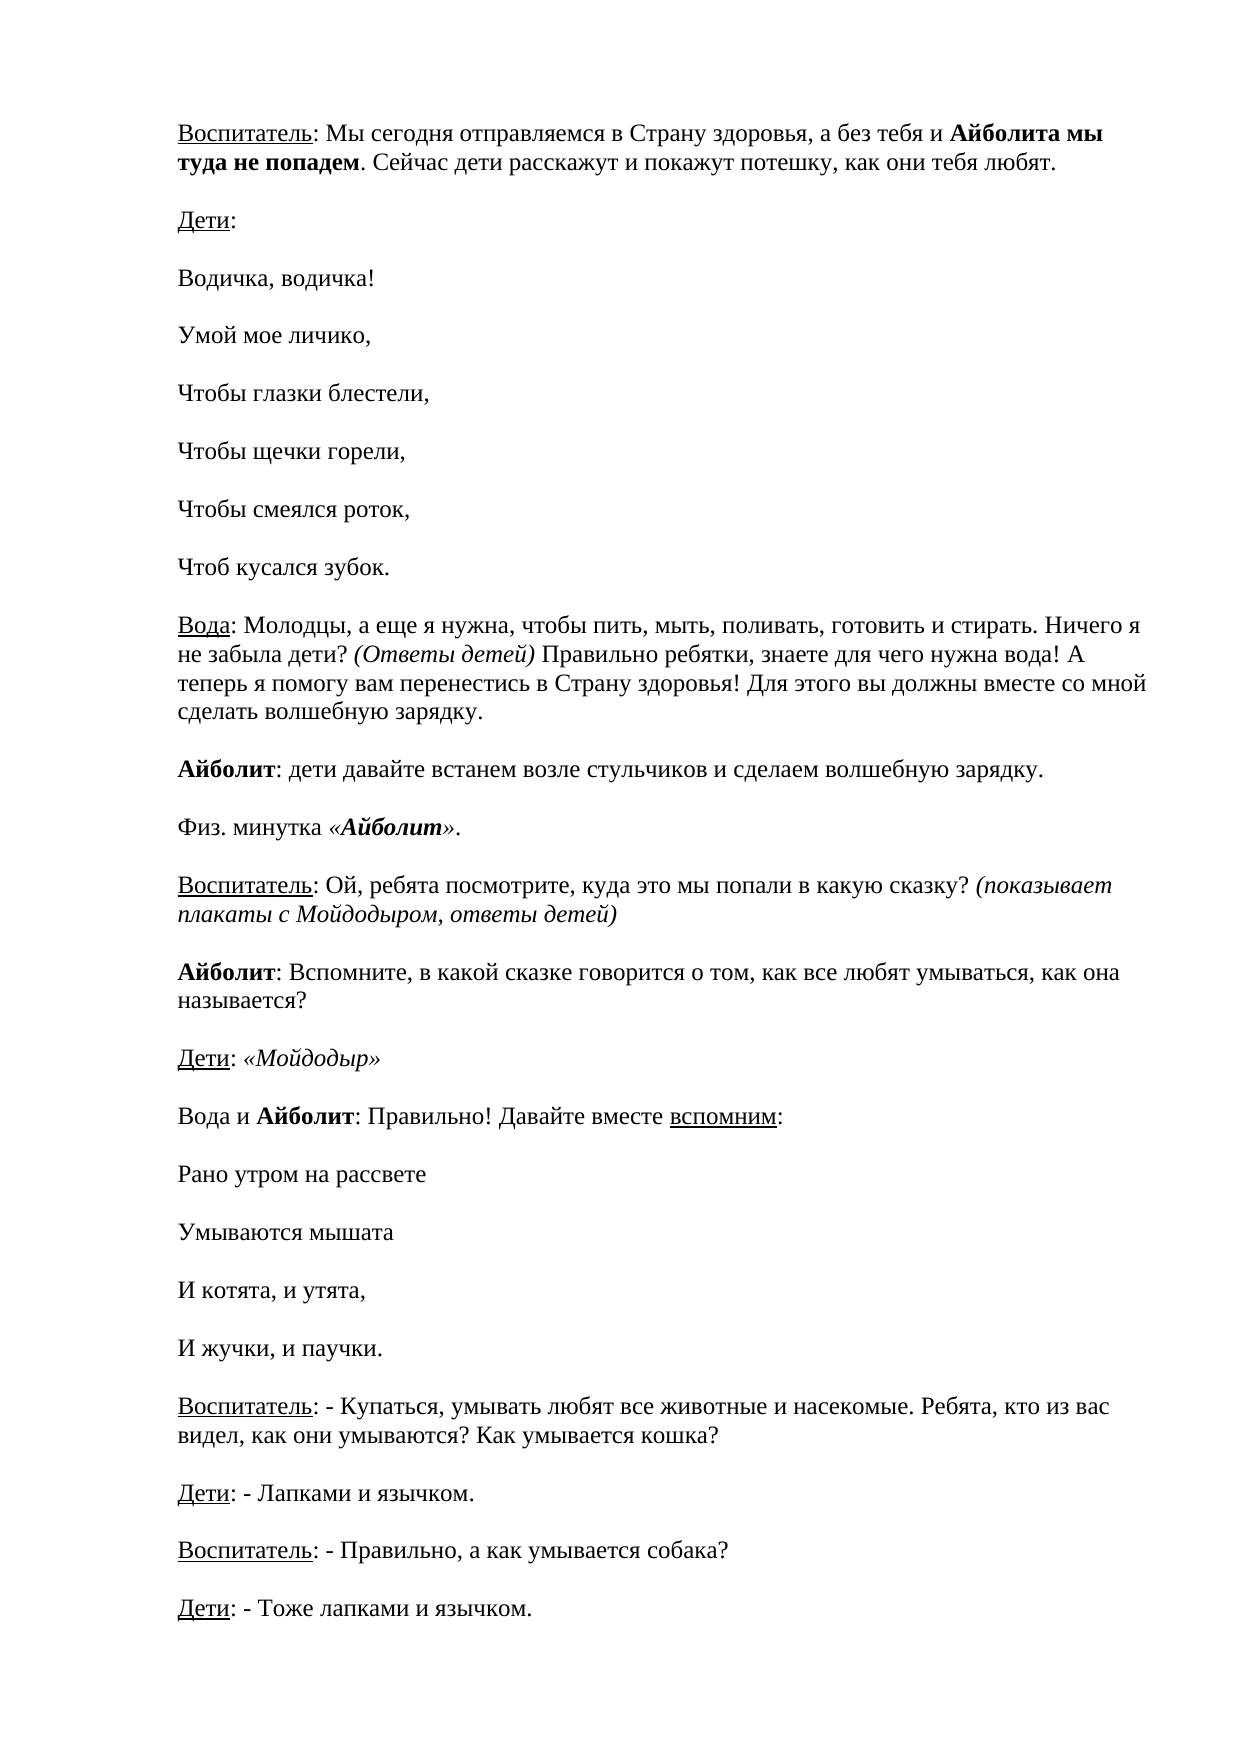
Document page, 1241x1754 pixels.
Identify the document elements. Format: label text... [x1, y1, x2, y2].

text Умой мое личико, [177, 321, 1152, 349]
text Чтобы смеялся роток, [177, 494, 1152, 523]
text Воспитатель: - Правильно, а как умывается собака? [177, 1536, 1152, 1564]
text Чтоб кусался зубок. [177, 552, 1152, 581]
text Дети: - Лапками и язычком. [177, 1478, 1152, 1506]
text Водичка, водичка! [177, 263, 1152, 291]
text Вода и Айболит: Правильно! Давайте вместе вспомним: [177, 1101, 1152, 1130]
text Воспитатель: Ой, ребята посмотрите, куда это мы попали в какую сказку? (показывает плакаты с Мойдодыром, ответы детей) [177, 870, 1152, 928]
text Чтобы щечки горели, [177, 436, 1152, 465]
text Вода: Молодцы, а еще я нужна, чтобы пить, мыть, поливать, готовить и стирать. Ничего я не забыла дети? (Ответы детей) Правильно ребятки, знаете для чего нужна вода! А теперь я помогу вам перенестись в Страну здоровья! Для этого вы должны вместе со мной сделать волшебную зарядку. [177, 610, 1152, 725]
text Айболит: дети давайте встанем возле стульчиков и сделаем волшебную зарядку. [177, 754, 1152, 783]
text Воспитатель: - Купаться, умывать любят все животные и насекомые. Ребята, кто из вас видел, как они умываются? Как умывается кошка? [177, 1391, 1152, 1448]
text И жучки, и паучки. [177, 1333, 1152, 1362]
text Айболит: Вспомните, в какой сказке говорится о том, как все любят умываться, как она называется? [177, 957, 1152, 1014]
text И котята, и утята, [177, 1275, 1152, 1304]
text Дети: - Тоже лапками и язычком. [177, 1593, 1152, 1622]
text Рано утром на рассвете [177, 1159, 1152, 1188]
text Дети: «Мойдодыр» [177, 1043, 1152, 1072]
text Физ. минутка «Айболит». [177, 812, 1152, 841]
text Воспитатель: Мы сегодня отправляемся в Страну здоровья, а без тебя и Айболита мы туда не попадем. Сейчас дети расскажут и покажут потешку, как они тебя любят. [177, 118, 1152, 176]
text Умываются мышата [177, 1217, 1152, 1246]
text Чтобы глазки блестели, [177, 378, 1152, 407]
text Дети: [177, 205, 1152, 233]
